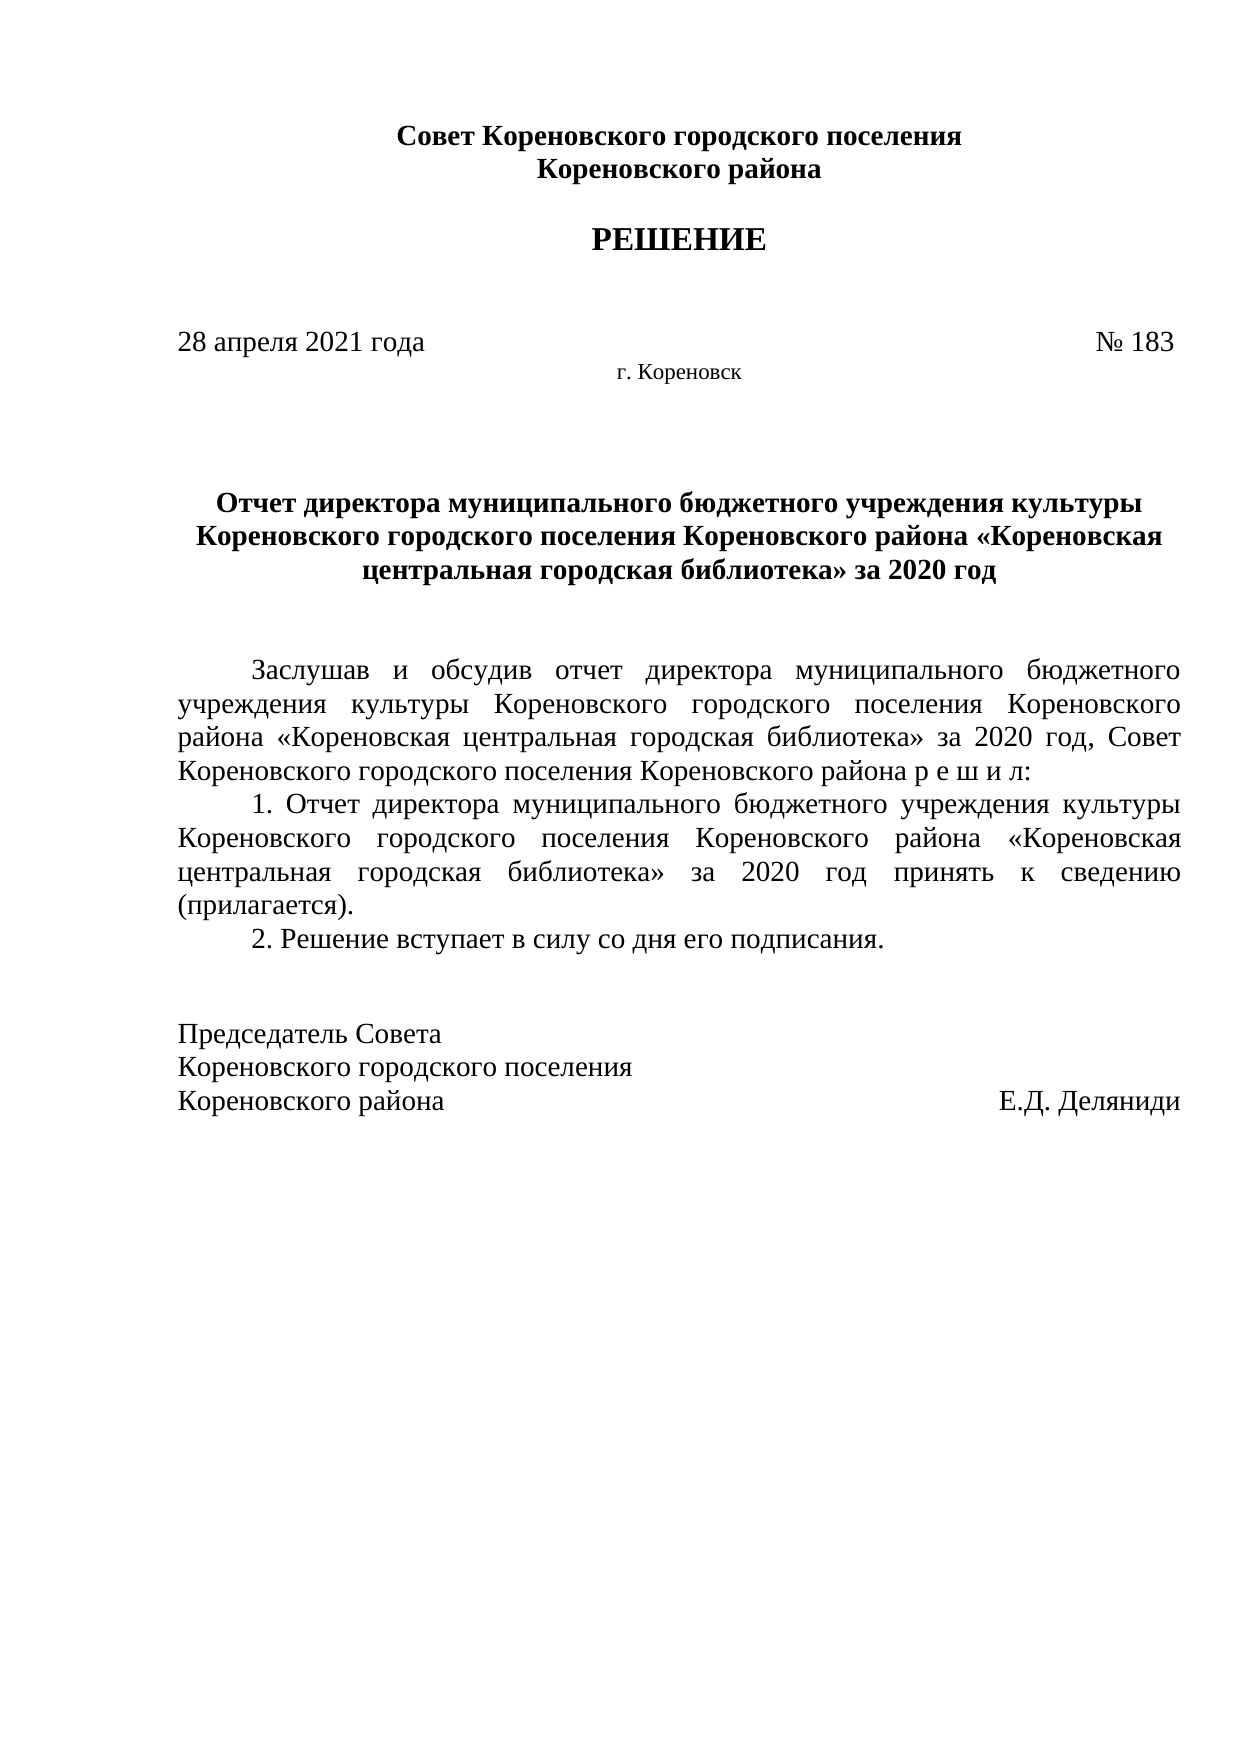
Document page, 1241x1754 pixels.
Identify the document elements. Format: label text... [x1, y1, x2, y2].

text г. Кореновск [177, 358, 1181, 384]
text Отчет директора муниципального бюджетного учреждения культуры Кореновского городского поселения Кореновского района «Кореновская центральная городская библиотека» за 2020 год [177, 485, 1181, 585]
text 28 апреля 2021 года № 183 [177, 324, 1181, 358]
text Председатель Совета [177, 1016, 1181, 1049]
text Кореновского городского поселения [177, 1049, 1181, 1083]
text Кореновского района Е.Д. Деляниди [177, 1083, 1181, 1116]
text РЕШЕНИЕ [177, 219, 1181, 257]
text Кореновского района [177, 152, 1181, 185]
text 1. Отчет директора муниципального бюджетного учреждения культуры Кореновского городского поселения Кореновского района «Кореновская центральная городская библиотека» за 2020 год принять к сведению (прилагается). [177, 787, 1181, 921]
text Заслушав и обсудив отчет директора муниципального бюджетного учреждения культуры Кореновского городского поселения Кореновского района «Кореновская центральная городская библиотека» за 2020 год, Совет Кореновского городского поселения Кореновского района р е ш и л: [177, 652, 1181, 787]
text Совет Кореновского городского поселения [177, 118, 1181, 152]
text 2. Решение вступает в силу со дня его подписания. [177, 921, 1181, 954]
